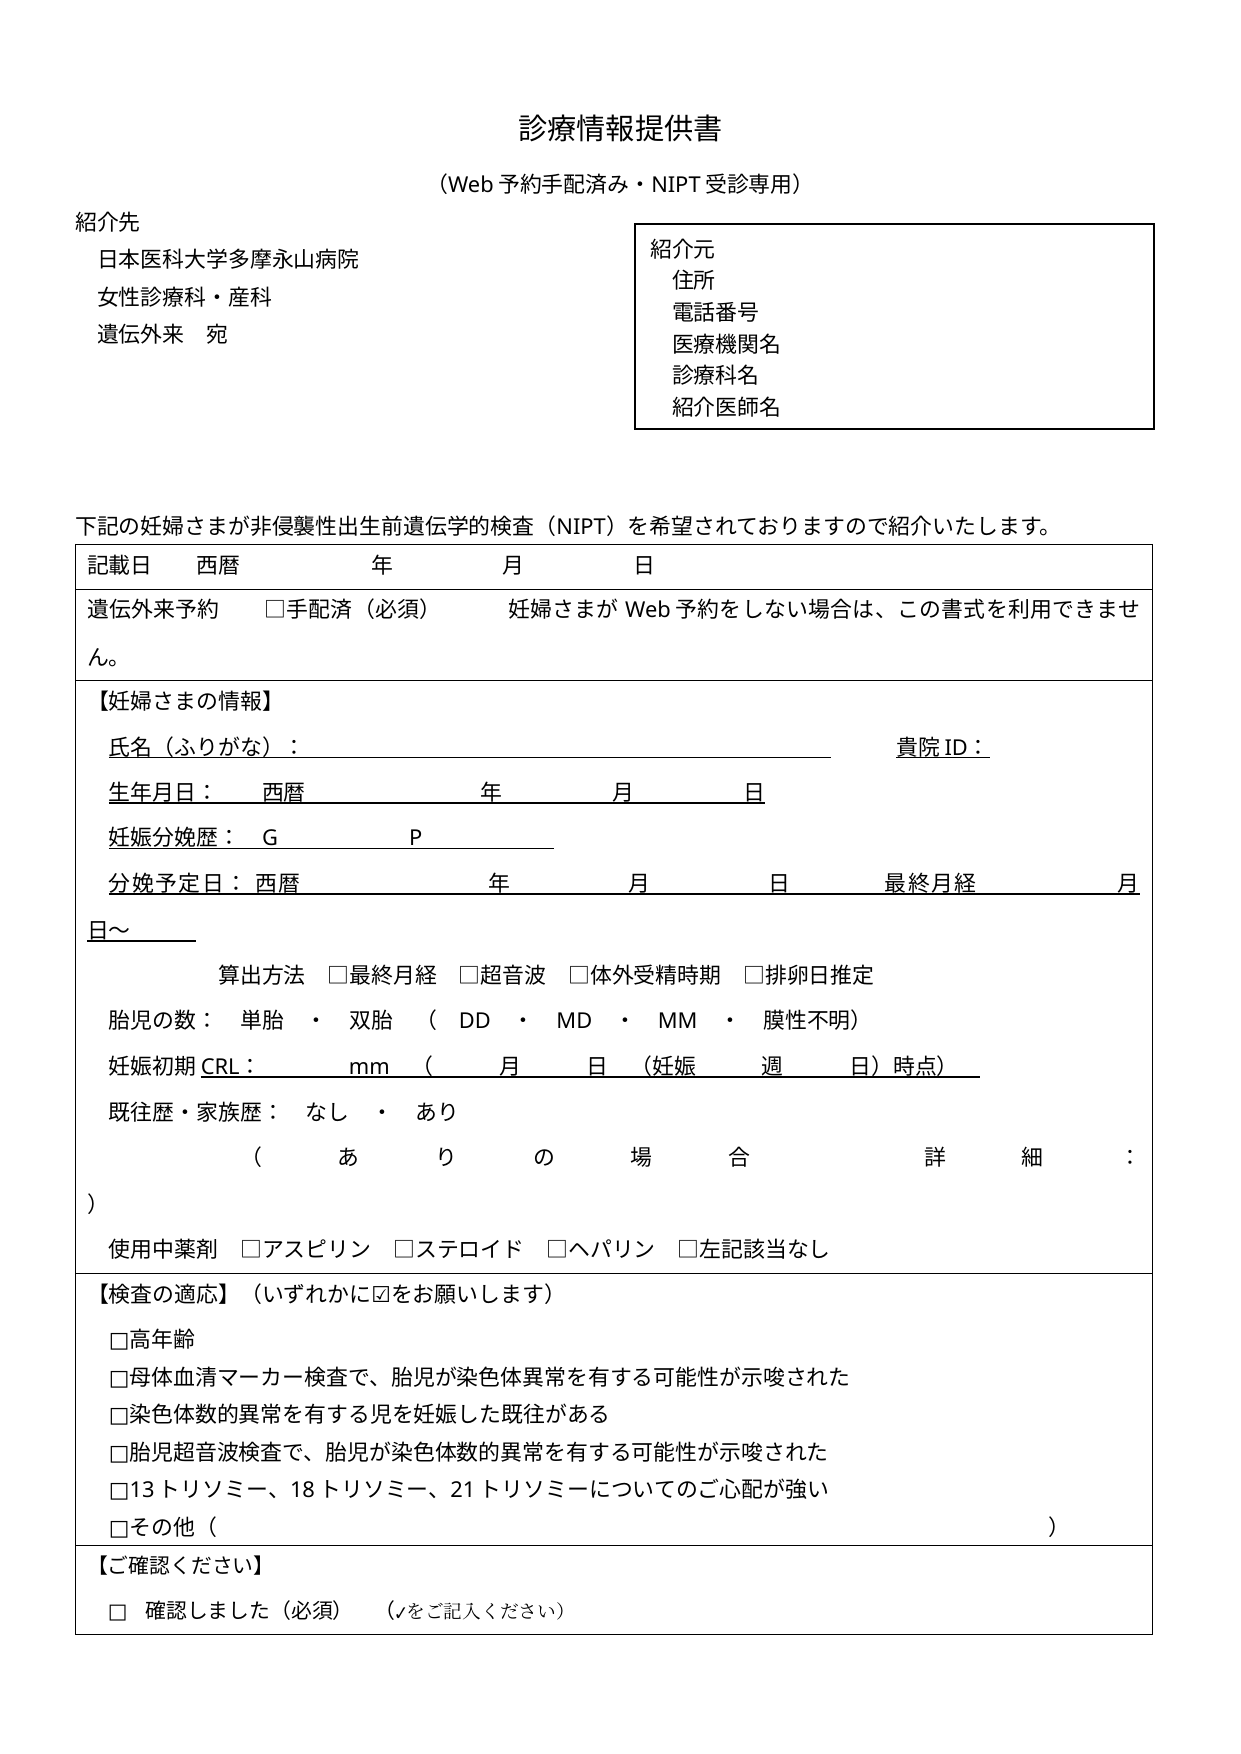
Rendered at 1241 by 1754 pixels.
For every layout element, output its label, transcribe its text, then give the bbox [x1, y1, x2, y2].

text （Web予約手配済み・NIPT受診専用） [75, 164, 1165, 202]
text 診療情報提供書 [75, 89, 1165, 164]
table_cell 遺伝外来予約 □手配済（必須） 妊婦さまがWeb予約をしない場合は、この書式を利用できません。 [76, 590, 1152, 680]
text 日本医科大学多摩永山病院 [75, 239, 634, 277]
text 女性診療科・産科 [75, 277, 634, 314]
text 遺伝外来 宛 [75, 314, 634, 352]
table_cell 【検査の適応】（いずれかに☑をお願いします） □高年齢 □母体血清マーカー検査で、胎児が染色体異常を有する可能性が示唆された □染色体数的異常を有する児を妊娠した既往がある □胎児超音波検査で、胎児が染色体数的異常を有する可能性が示唆された □13トリソミー、18トリソミー、21トリソミーについてのご心配が強い □その他（ ） [76, 1274, 1152, 1544]
text 下記の妊婦さまが非侵襲性出生前遺伝学的検査（NIPT）を希望されておりますので紹介いたします。 [75, 506, 1165, 544]
text 紹介先 [75, 202, 1165, 239]
table_cell 【妊婦さまの情報】 氏名（ふりがな）： 貴院ID： 生年月日： 西暦 年 月 日 妊娠分娩歴： G P 分娩予定日： 西暦 年 月 日 最終月経 月 日～ 算出方法 □最終月経 □超音波 □体外受精時期 □排卵日推定 胎児の数： 単胎 ・ 双胎 （ DD ・ MD ・ MM ・ 膜性不明） 妊娠初期CRL： mm （ 月 日 （妊娠 週 日）時点） 既往歴・家族歴： なし ・ あり （ありの場合 詳細： ） 使用中薬剤 □アスピリン □ステロイド □ヘパリン □左記該当なし [76, 681, 1152, 1273]
table_header 記載日 西暦 年 月 日 [76, 545, 1152, 589]
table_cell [76, 1546, 1152, 1634]
